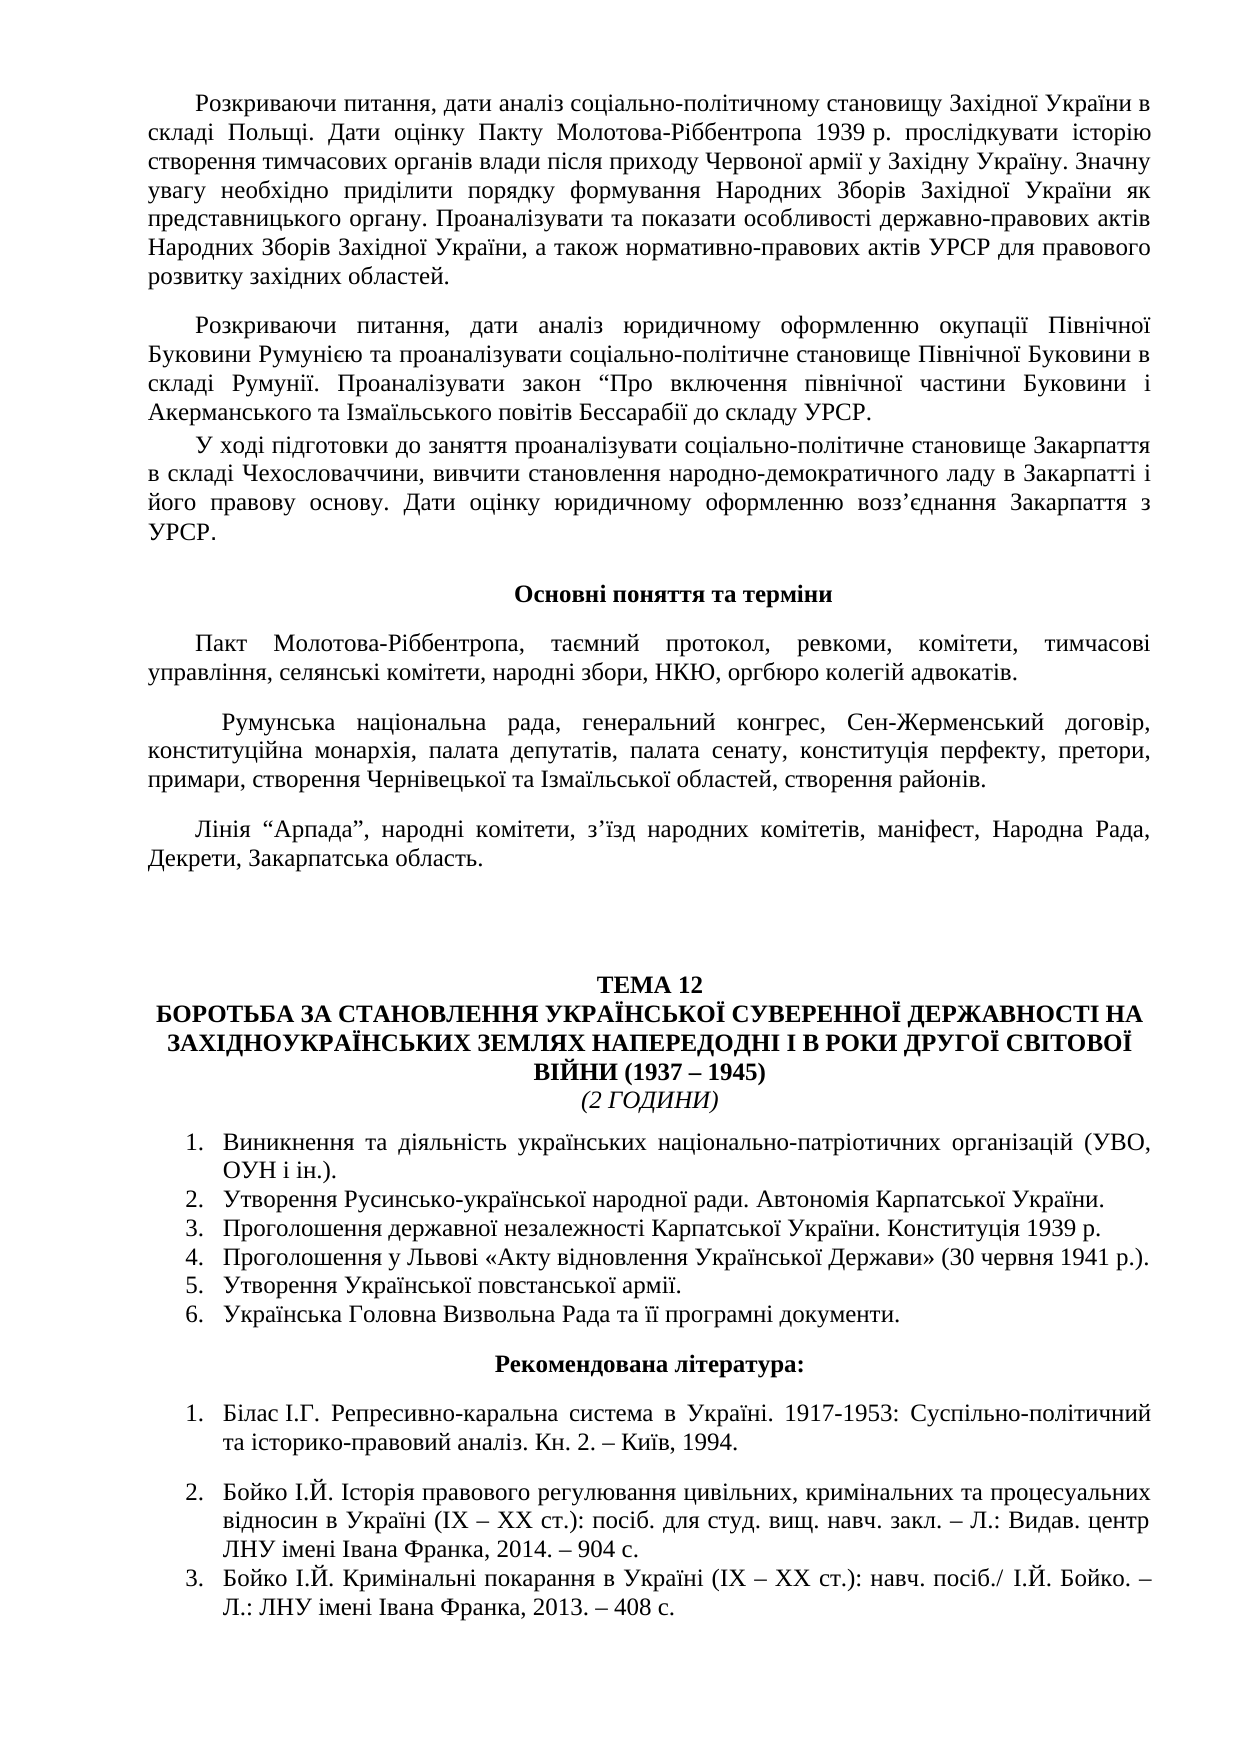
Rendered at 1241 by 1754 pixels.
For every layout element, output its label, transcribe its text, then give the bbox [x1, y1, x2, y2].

list Утворення Русинсько-української народної ради. Автономія Карпатської України. [185, 1184, 1152, 1213]
list Проголошення у Львові «Акту відновлення Української Держави» (30 червня 1941 р.). [185, 1242, 1152, 1271]
text Рекомендована література: [148, 1349, 1152, 1378]
text Тема 12 БОРОТЬБА ЗА СТАНОВЛЕННЯ УКРАЇНСЬКОЇ СУВЕРЕННОЇ ДЕРЖАВНОСТІ НА ЗАХІДНОУКРАЇНСЬКИХ ЗЕМЛЯХ НАПЕРЕДОДНІ І В РОКИ ДРУГОЇ СВІТОВОЇ ВІЙНИ (1937 – 1945) (2 години) [148, 971, 1152, 1114]
text Основні поняття та терміни [148, 579, 1152, 608]
text Лінія “Арпада”, народні комітети, з’їзд народних комітетів, маніфест, Народна Рада, Декрети, Закарпатська область. [148, 814, 1152, 871]
text Розкриваючи питання, дати аналіз соціально-політичному становищу Західної України в складі Польщі. Дати оцінку Пакту Молотова-Ріббентропа 1939 р. прослідкувати історію створення тимчасових органів влади після приходу Червоної армії у Західну Україну. Значну увагу необхідно приділити порядку формування Народних Зборів Західної України як представницького органу. Проаналізувати та показати особливості державно-правових актів Народних Зборів Західної України, а також нормативно-правових актів УРСР для правового розвитку західних областей. [148, 88, 1152, 290]
text Пакт Молотова-Ріббентропа, таємний протокол, ревкоми, комітети, тимчасові управління, селянські комітети, народні збори, НКЮ, оргбюро колегій адвокатів. [148, 628, 1152, 686]
text У ході підготовки до заняття проаналізувати соціально-політичне становище Закарпаття в складі Чехословаччини, вивчити становлення народно-демократичного ладу в Закарпатті і його правову основу. Дати оцінку юридичному оформленню возз’єднання Закарпаття з УРСР. [148, 430, 1152, 546]
text Розкриваючи питання, дати аналіз юридичному оформленню окупації Північної Буковини Румунією та проаналізувати соціально-політичне становище Північної Буковини в складі Румунії. Проаналізувати закон “Про включення північної частини Буковини і Акерманського та Ізмаїльського повітів Бессарабії до складу УРСР. [148, 311, 1152, 426]
list Білас І.Г. Репресивно-каральна система в Україні. 1917-1953: Суспільно-політичний та історико-правовий аналіз. Кн. 2. – Київ, 1994. [185, 1398, 1152, 1456]
list Бойко І.Й. Кримінальні покарання в Україні (ІХ – ХХ ст.): навч. посіб./ І.Й. Бойко. – Л.: ЛНУ імені Івана Франка, 2013. – 408 с. [185, 1563, 1152, 1621]
list Українська Головна Визвольна Рада та її програмні документи. [185, 1299, 1152, 1328]
list Проголошення державної незалежності Карпатської України. Конституція 1939 р. [185, 1213, 1152, 1242]
list Утворення Української повстанської армії. [185, 1271, 1152, 1299]
list Бойко І.Й. Історія правового регулювання цивільних, кримінальних та процесуальних відносин в Україні (ІХ – ХХ ст.): посіб. для студ. вищ. навч. закл. – Л.: Видав. центр ЛНУ імені Івана Франка, 2014. – 904 с. [185, 1477, 1152, 1563]
text Румунська національна рада, генеральний конгрес, Сен-Жерменський договір, конституційна монархія, палата депутатів, палата сенату, конституція перфекту, претори, примари, створення Чернівецької та Ізмаїльської областей, створення районів. [148, 707, 1152, 793]
list Виникнення та діяльність українських національно-патріотичних організацій (УВО, ОУН і ін.). [185, 1127, 1152, 1184]
